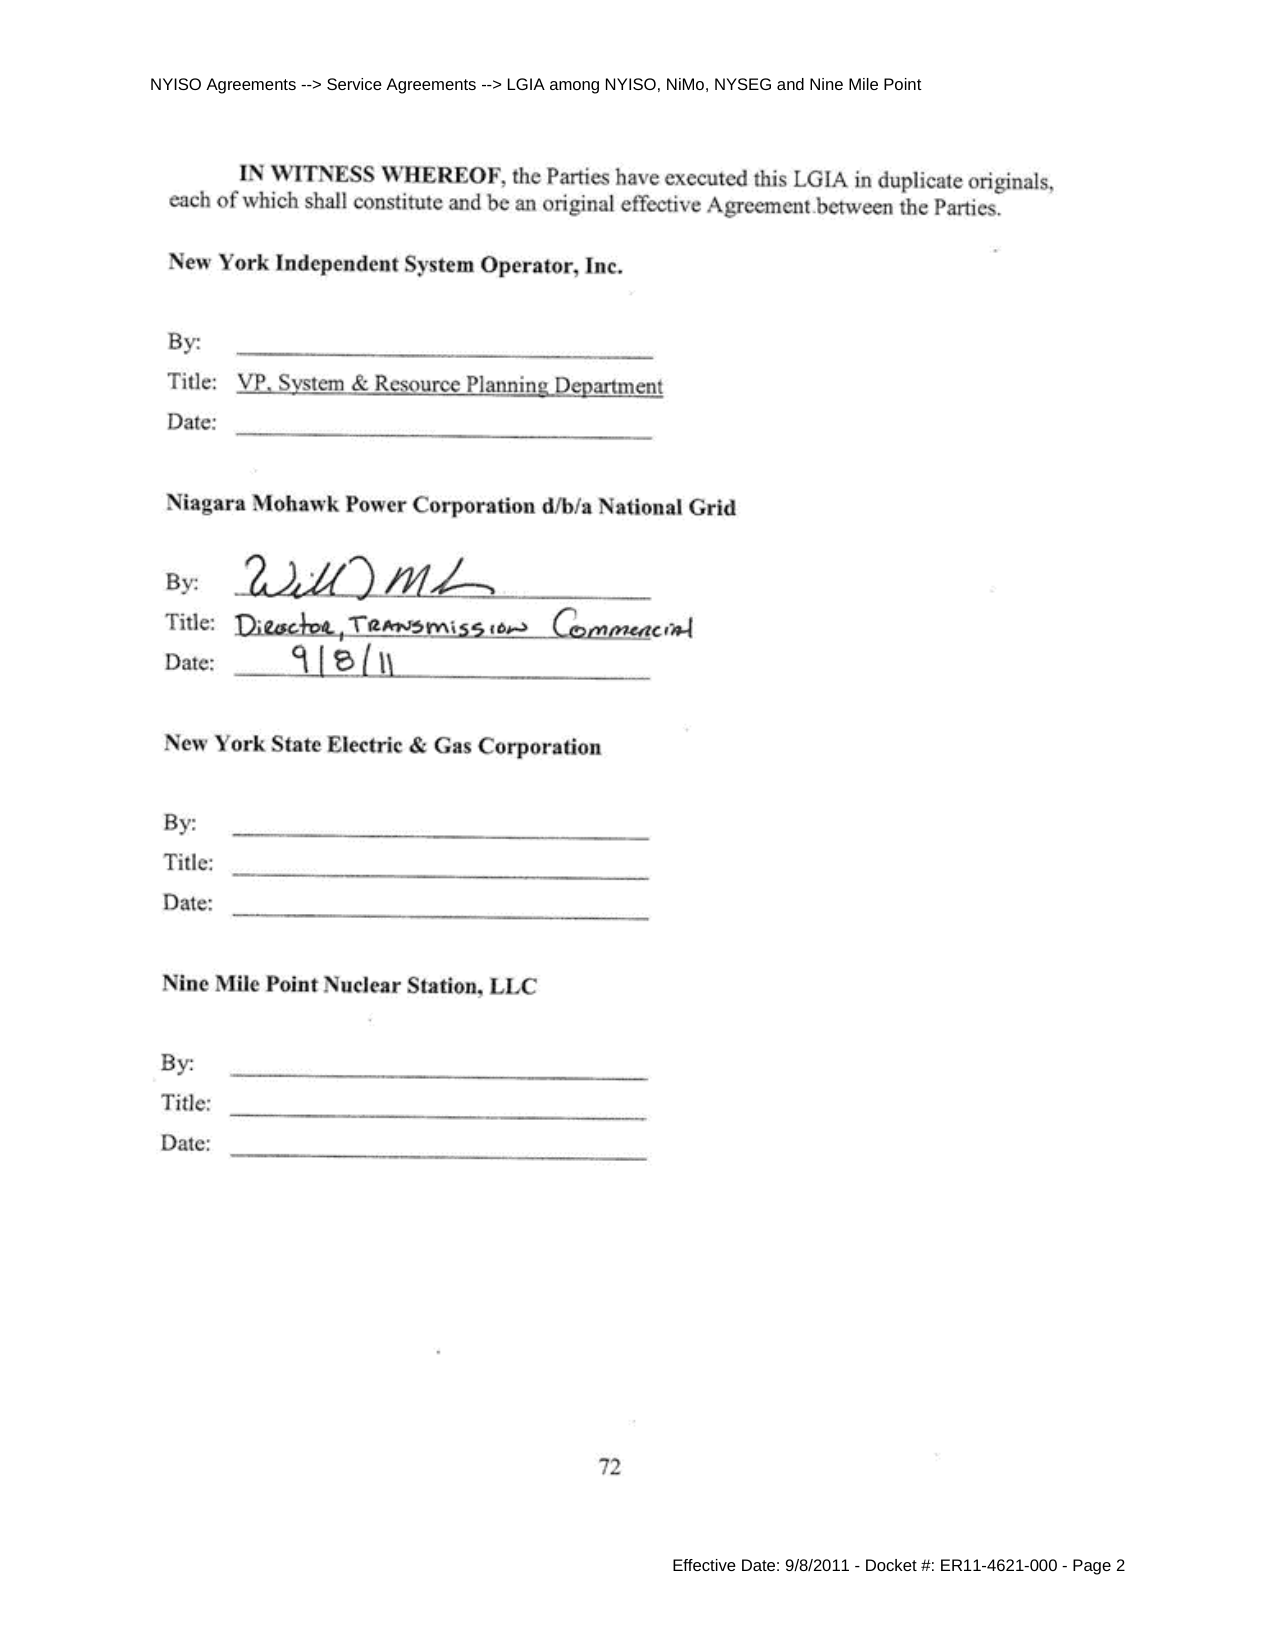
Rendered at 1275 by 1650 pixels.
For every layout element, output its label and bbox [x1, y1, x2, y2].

picture [150, 150, 1072, 1491]
